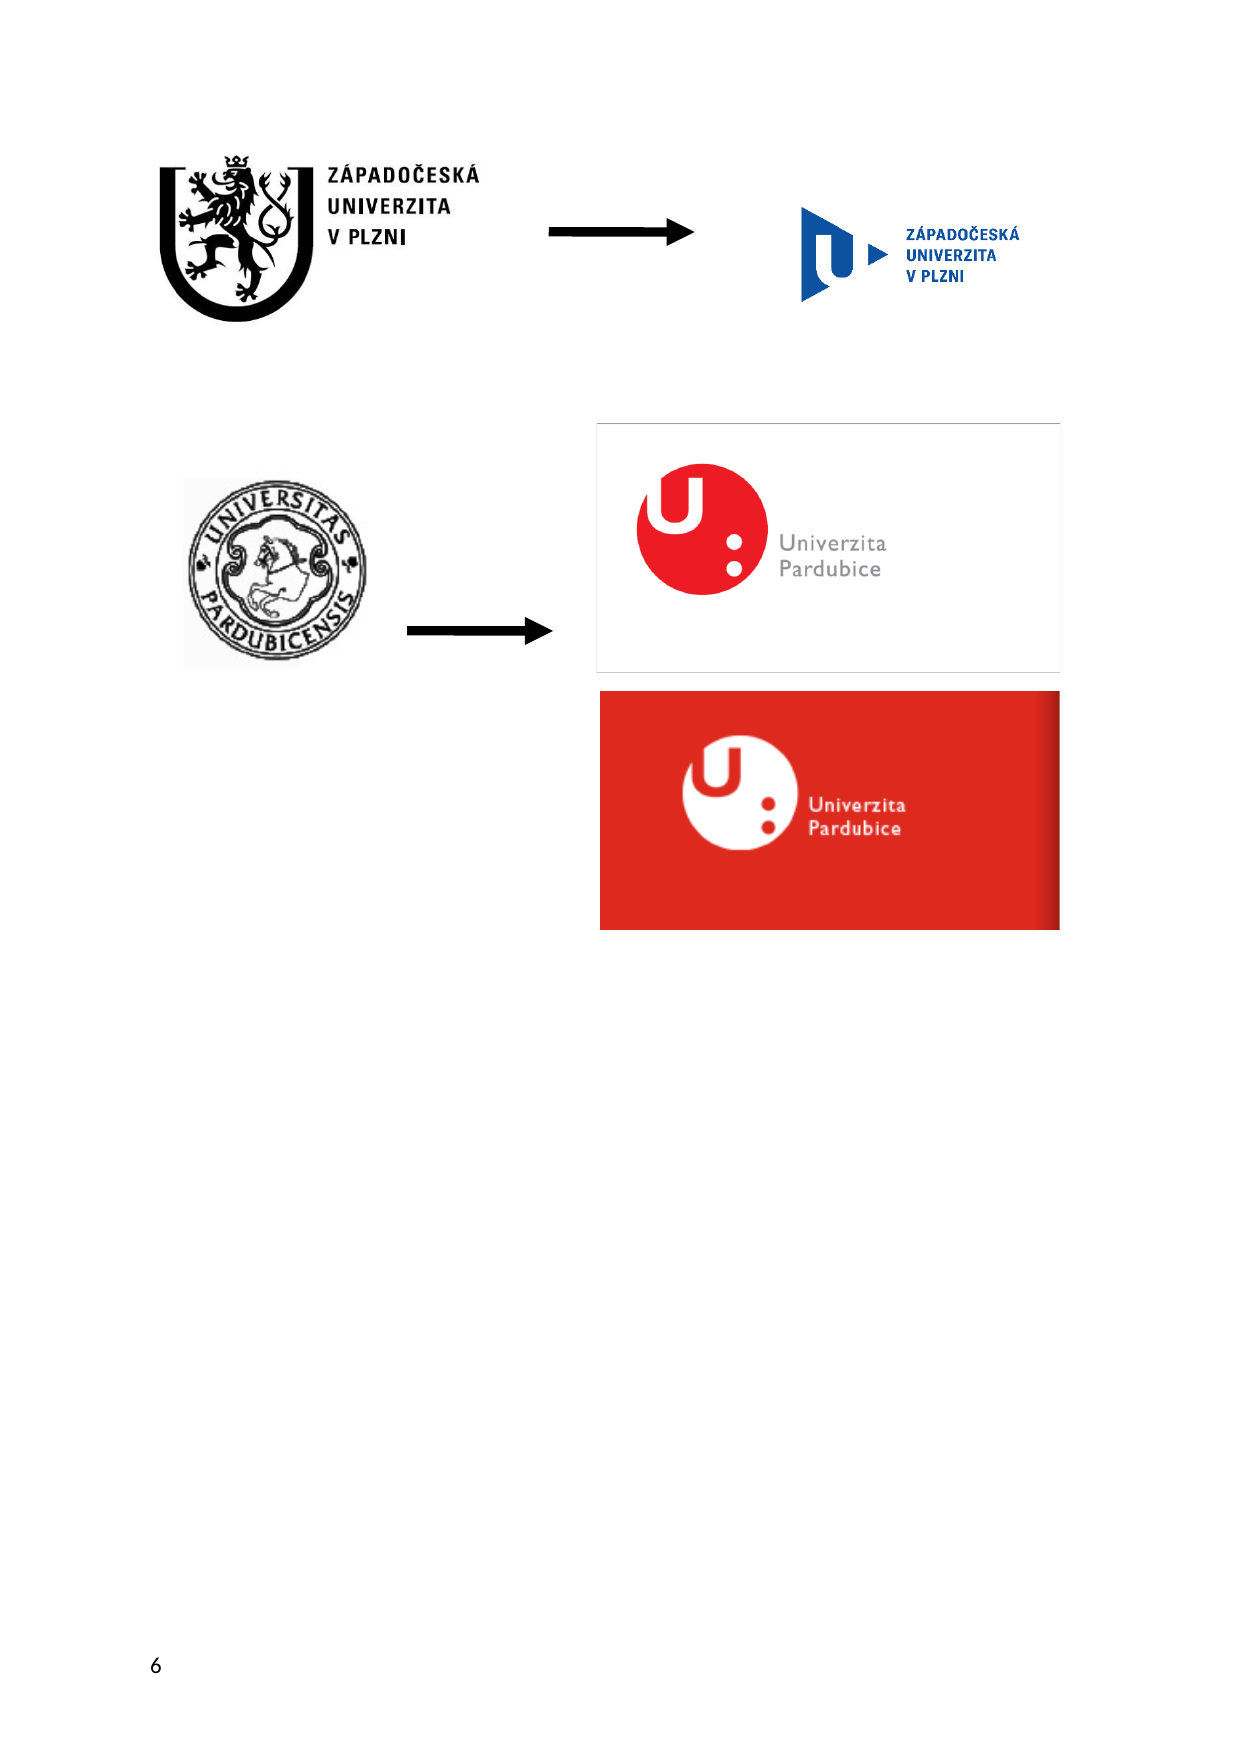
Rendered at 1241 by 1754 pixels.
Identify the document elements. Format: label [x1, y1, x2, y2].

picture [596, 423, 1060, 673]
picture [150, 470, 380, 673]
picture [741, 150, 1078, 359]
picture [600, 691, 1060, 930]
picture [150, 150, 487, 327]
